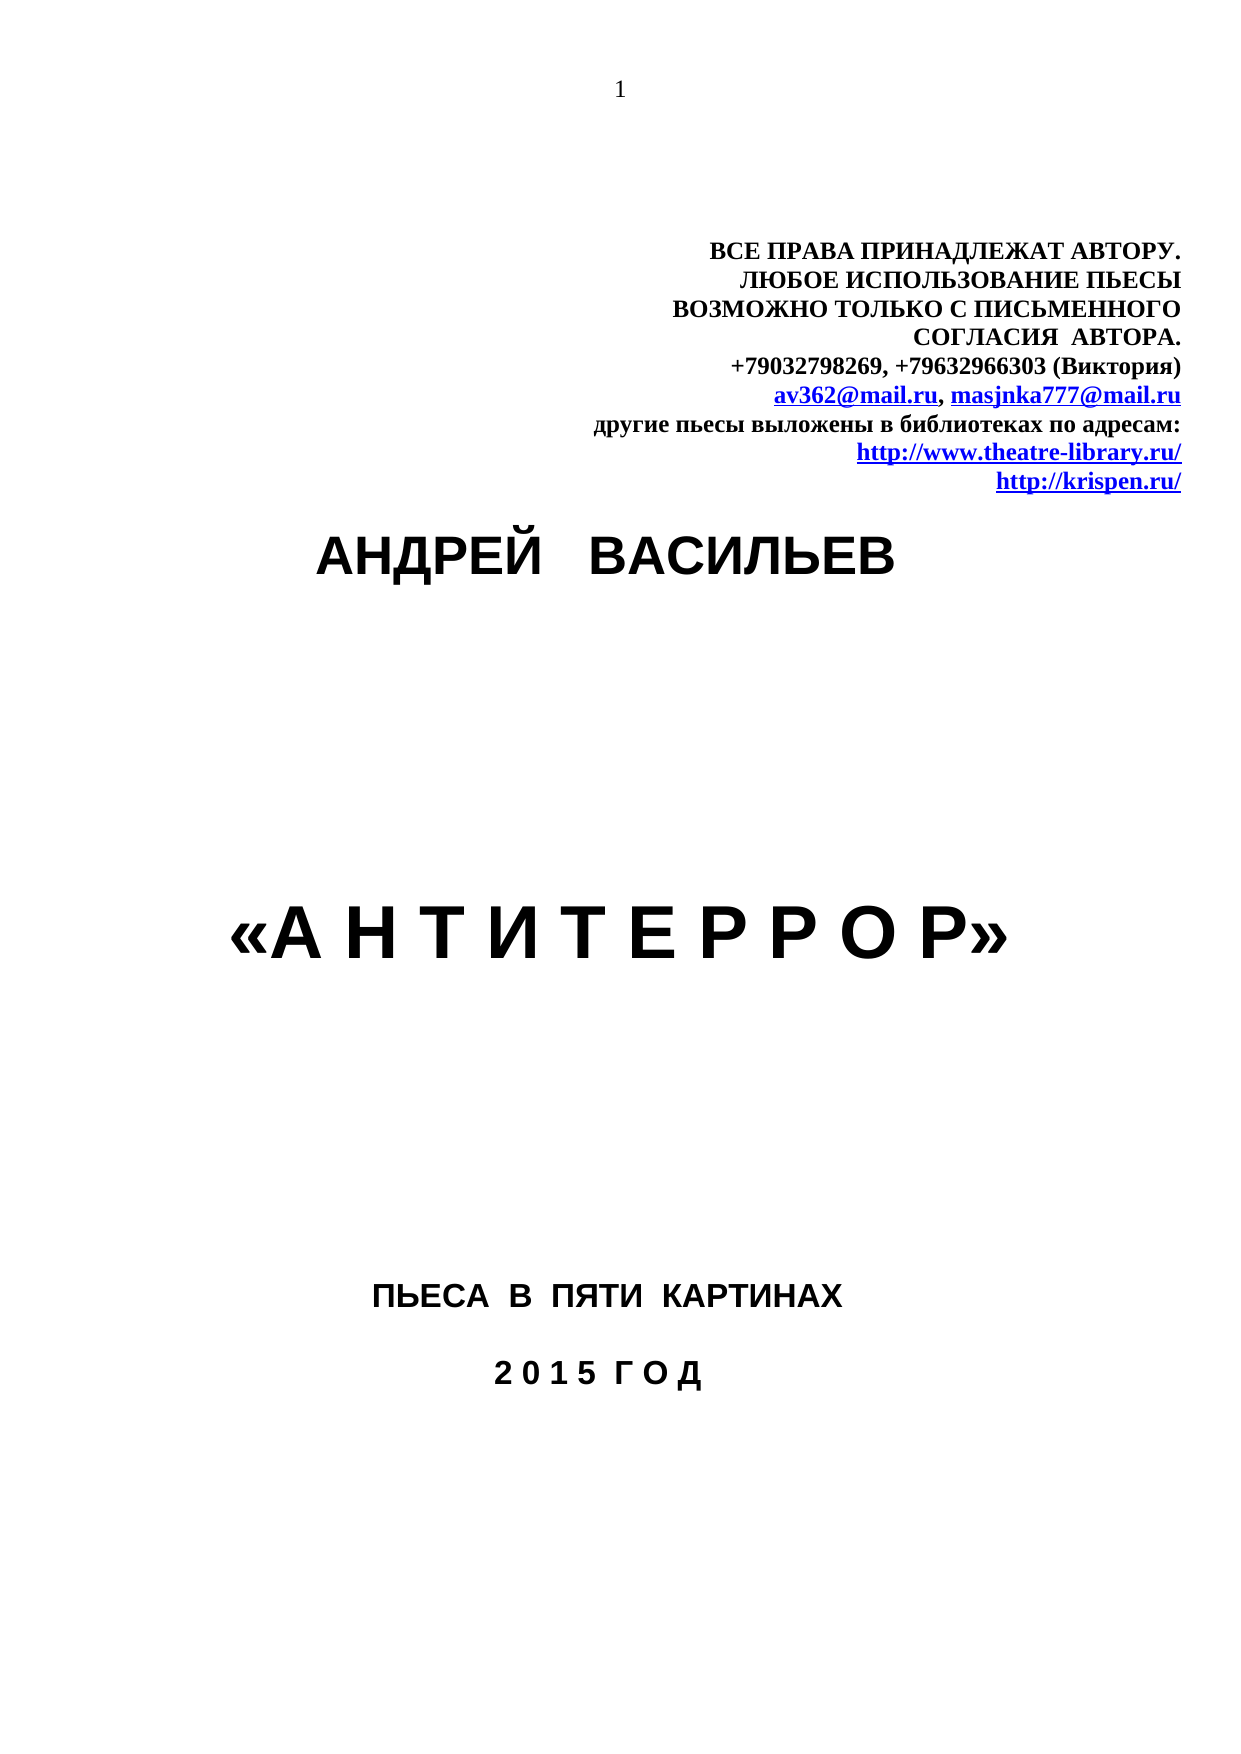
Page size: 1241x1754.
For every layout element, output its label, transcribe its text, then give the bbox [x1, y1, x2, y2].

text +79032798269, +79632966303 (Виктория) [59, 351, 895, 380]
text ЛЮБОЕ ИСПОЛЬЗОВАНИЕ ПЬЕСЫ [59, 265, 1181, 294]
text ВОЗМОЖНО ТОЛЬКО С ПИСЬМЕННОГО [59, 294, 1181, 322]
text ВСЕ ПРАВА ПРИНАДЛЕЖАТ АВТОРУ. [59, 236, 1181, 265]
text av362@mail.ru, masjnka777@mail.ru [59, 380, 950, 409]
text СОГЛАСИЯ АВТОРА. [59, 322, 1181, 351]
text http://www.theatre-library.ru/ [59, 437, 1181, 466]
text АНДРЕЙ ВАСИЛЬЕВ [59, 524, 1181, 586]
text другие пьесы выложены в библиотеках по адресам: [59, 409, 1181, 437]
text ПЬЕСА В ПЯТИ КАРТИНАХ [59, 1276, 1181, 1314]
text http://krispen.ru/ [59, 466, 1181, 495]
text «А Н Т И Т Е Р Р О Р» [59, 888, 1181, 974]
text 2 0 1 5 Г О Д [59, 1353, 1181, 1391]
